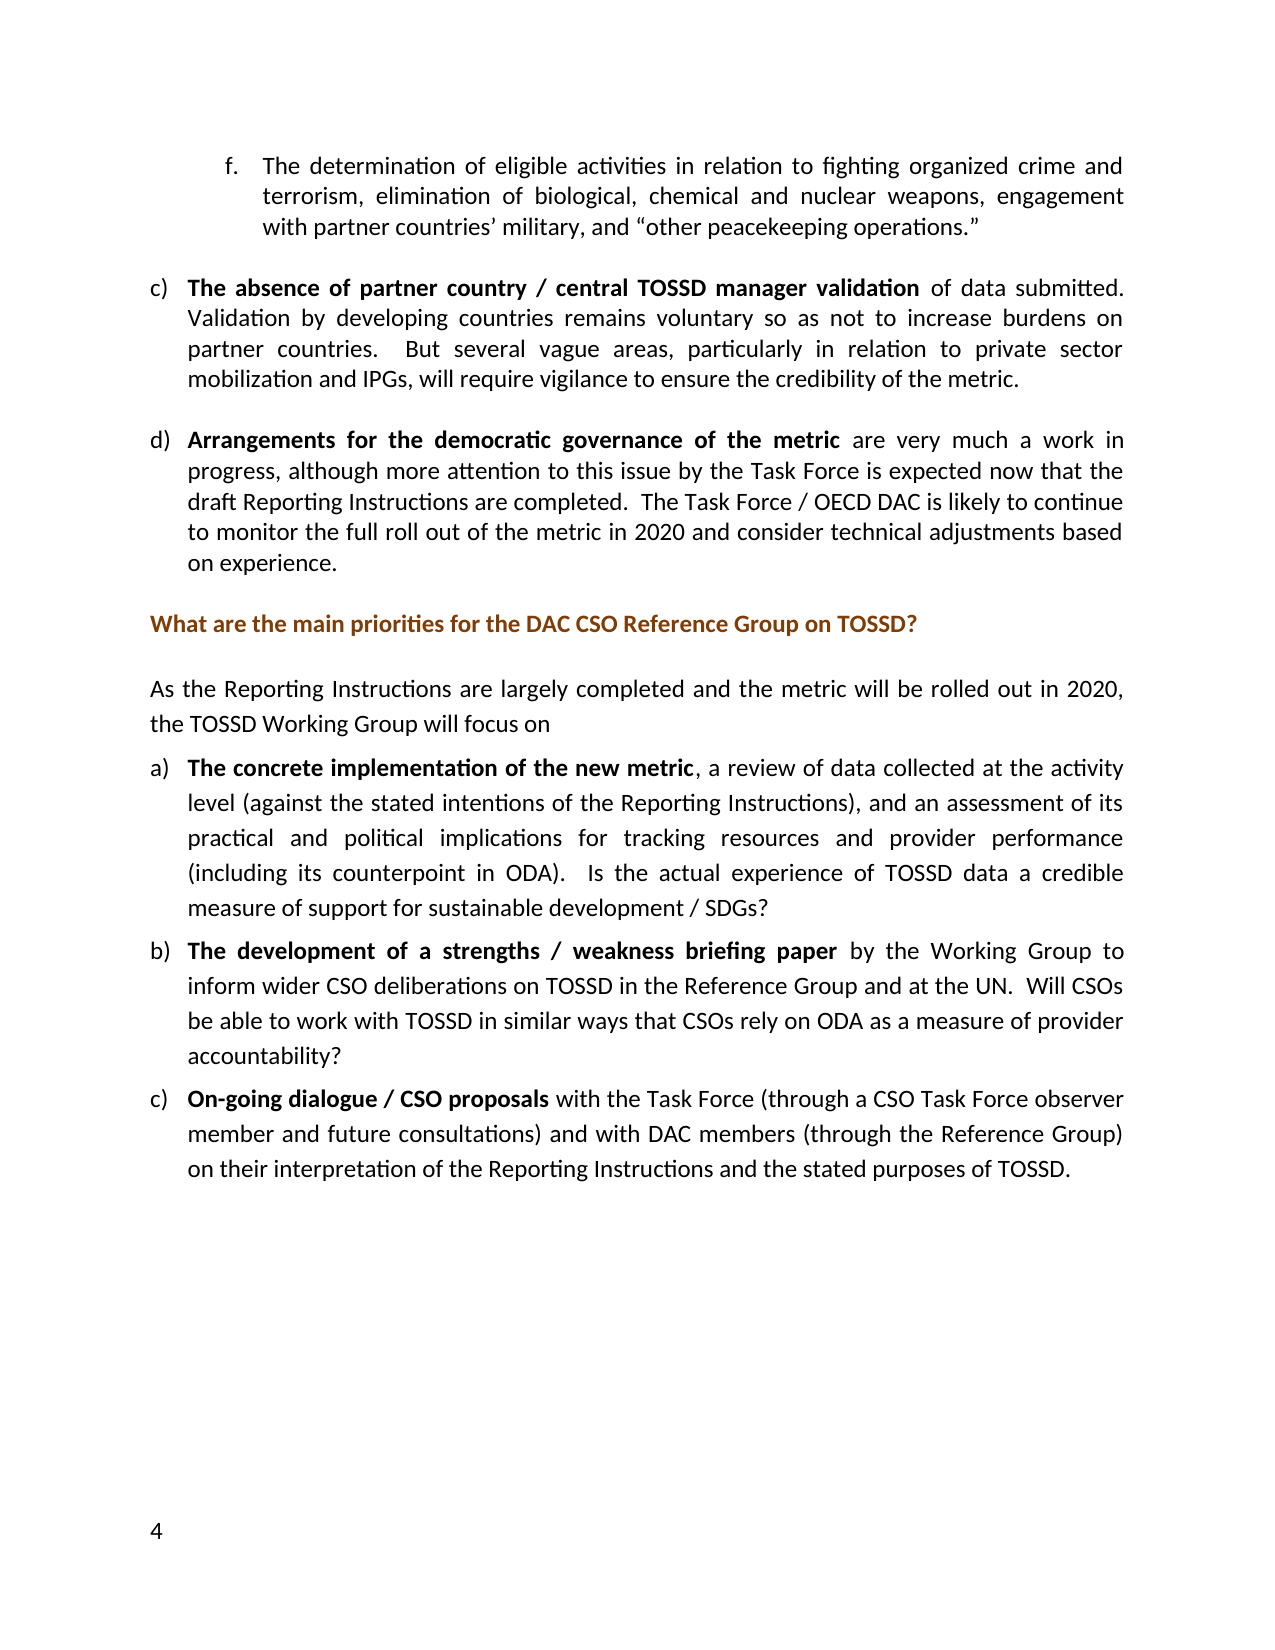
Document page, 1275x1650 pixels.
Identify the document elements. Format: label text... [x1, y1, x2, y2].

list Arrangements for the democratic governance of the metric are very much a work in progress, although more attention to this issue by the Task Force is expected now that the draft Reporting Instructions are completed. The Task Force / OECD DAC is likely to continue to monitor the full roll out of the metric in 2020 and consider technical adjustments based on experience. [150, 425, 1125, 577]
list The development of a strengths / weakness briefing paper by the Working Group to inform wider CSO deliberations on TOSSD in the Reference Group and at the UN. Will CSOs be able to work with TOSSD in similar ways that CSOs rely on ODA as a measure of provider accountability? [150, 935, 1125, 1071]
text What are the main priorities for the DAC CSO Reference Group on TOSSD? [150, 608, 1125, 638]
text As the Reporting Instructions are largely completed and the metric will be rolled out in 2020, the TOSSD Working Group will focus on [150, 673, 1125, 739]
list The determination of eligible activities in relation to fighting organized crime and terrorism, elimination of biological, chemical and nuclear weapons, engagement with partner countries’ military, and “other peacekeeping operations.” [225, 150, 1125, 242]
list The concrete implementation of the new metric, a review of data collected at the activity level (against the stated intentions of the Reporting Instructions), and an assessment of its practical and political implications for tracking resources and provider performance (including its counterpoint in ODA). Is the actual experience of TOSSD data a credible measure of support for sustainable development / SDGs? [150, 752, 1125, 922]
list On-going dialogue / CSO proposals with the Task Force (through a CSO Task Force observer member and future consultations) and with DAC members (through the Reference Group) on their interpretation of the Reporting Instructions and the stated purposes of TOSSD. [150, 1083, 1125, 1184]
list The absence of partner country / central TOSSD manager validation of data submitted. Validation by developing countries remains voluntary so as not to increase burdens on partner countries. But several vague areas, particularly in relation to private sector mobilization and IPGs, will require vigilance to ensure the credibility of the metric. [150, 272, 1125, 394]
